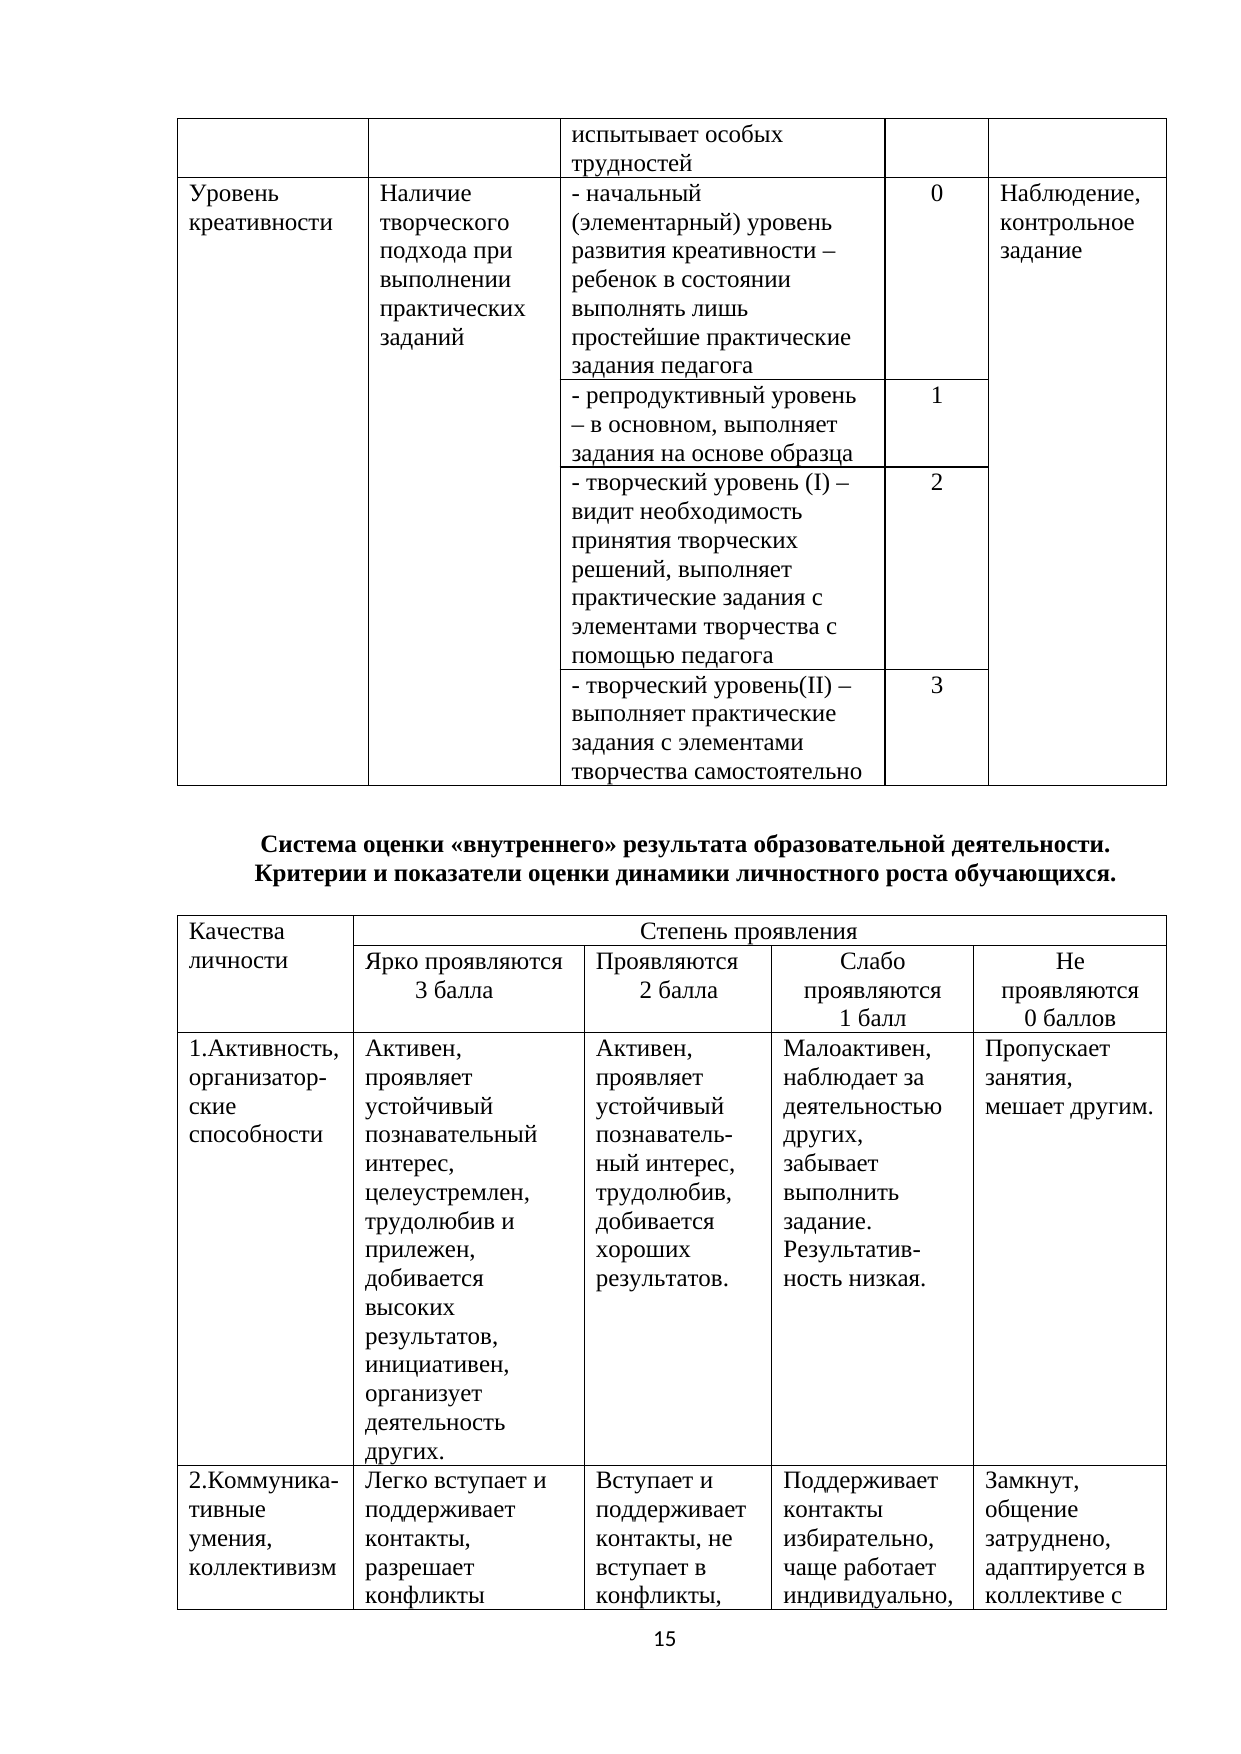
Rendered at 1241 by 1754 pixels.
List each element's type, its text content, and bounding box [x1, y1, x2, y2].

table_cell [178, 1466, 353, 1609]
table_header Качества личности [178, 916, 353, 1032]
table_cell - репродуктивный уровень – в основном, выполняет задания на основе образца [561, 380, 884, 466]
table_cell Пропускает занятия, мешает другим. [974, 1033, 1166, 1464]
table_header Степень проявления [354, 916, 1166, 945]
table_cell Активен, проявляет устойчивый познавательный интерес, целеустремлен, трудолюбив и прилежен, добивается высоких результатов, инициативен, организует деятельность других. [354, 1033, 584, 1464]
table_cell 1 [886, 380, 988, 466]
table_cell 0 [886, 178, 988, 379]
table_cell 3 [886, 670, 988, 785]
table_cell Слабо проявляются 1 балл [772, 946, 973, 1032]
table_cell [974, 1466, 1166, 1609]
text Критерии и показатели оценки динамики личностного роста обучающихся. [219, 858, 1152, 886]
table_cell Ярко проявляются 3 балла [354, 946, 584, 1032]
table_cell Проявляются 2 балла [585, 946, 771, 1032]
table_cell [561, 119, 884, 177]
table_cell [772, 1466, 973, 1609]
table_cell 2 [886, 468, 988, 669]
table_cell Малоактивен, наблюдает за деятельностью других, забывает выполнить задание. Результатив-ность низкая. [772, 1033, 973, 1464]
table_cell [354, 1466, 584, 1609]
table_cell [585, 1466, 771, 1609]
table_cell Не проявляются 0 баллов [974, 946, 1166, 1032]
table_cell Наличие творческого подхода при выполнении практических заданий [369, 178, 560, 785]
table_cell Активен, проявляет устойчивый познаватель-ный интерес, трудолюбив, добивается хороших результатов. [585, 1033, 771, 1464]
table_cell 3 [886, 119, 988, 177]
text Система оценки «внутреннего» результата образовательной деятельности. [219, 829, 1152, 858]
table_cell - творческий уровень (I) – видит необходимость принятия творческих решений, выполняет практические задания с элементами творчества с помощью педагога [561, 468, 884, 669]
table_cell - начальный (элементарный) уровень развития креативности – ребенок в состоянии выполнять лишь простейшие практические задания педагога [561, 178, 884, 379]
table_cell - творческий уровень(II) – выполняет практические задания с элементами творчества самостоятельно [561, 670, 884, 785]
table_cell Наблюдение, контрольное задание [989, 178, 1166, 785]
table_cell Уровень креативности [178, 178, 368, 785]
table_cell 1.Активность, организатор-ские способности [178, 1033, 353, 1464]
